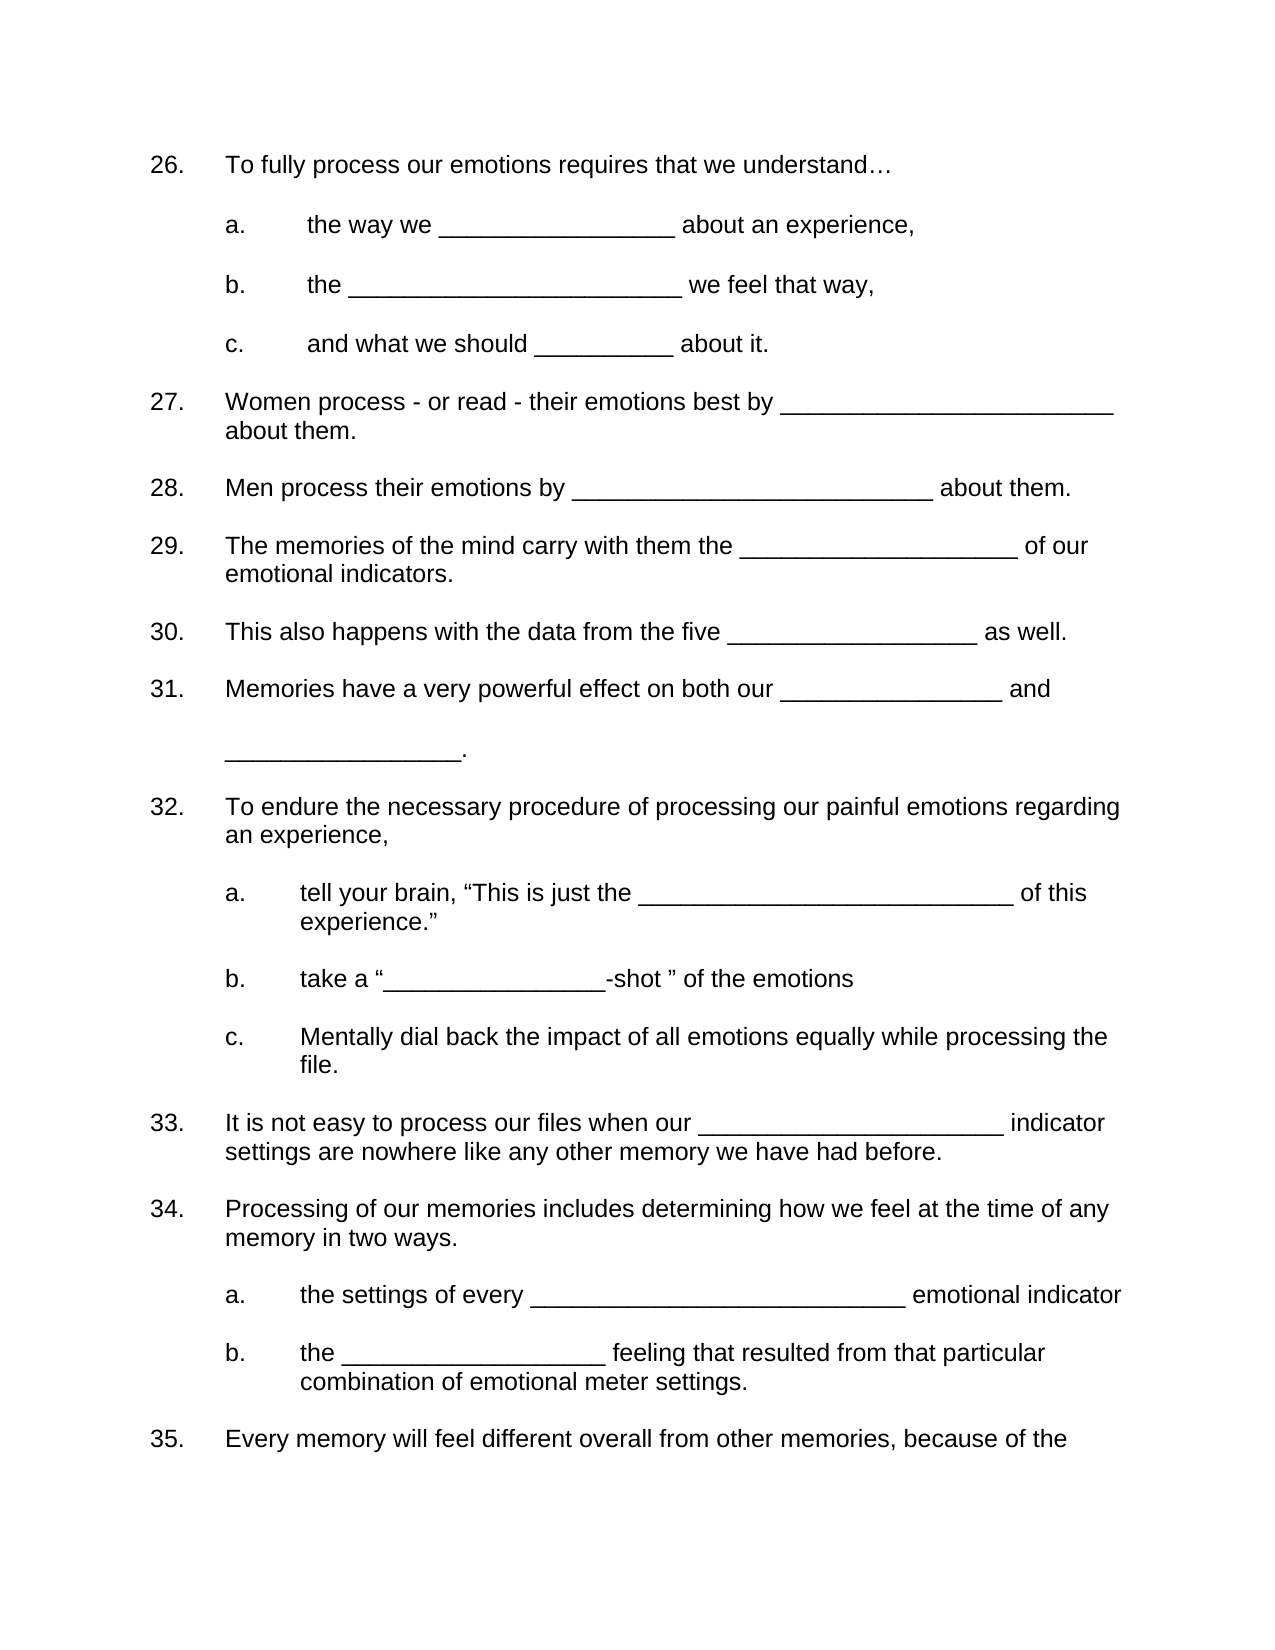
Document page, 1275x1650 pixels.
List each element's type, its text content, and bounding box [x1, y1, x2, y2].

list This also happens with the data from the five __________________ as well. [150, 617, 1125, 646]
list Memories have a very powerful effect on both our ________________ and [150, 674, 1125, 703]
list and what we should __________ about it. [225, 329, 1125, 358]
list the way we _________________ about an experience, [225, 210, 1125, 238]
list It is not easy to process our files when our ______________________ indicator settings are nowhere like any other memory we have had before. [150, 1108, 1125, 1165]
list To endure the necessary procedure of processing our painful emotions regarding an experience, [150, 792, 1125, 849]
list Every memory will feel different overall from other memories, because of the [150, 1424, 1125, 1453]
list tell your brain, “This is just the ___________________________ of this experience.” [225, 878, 1125, 935]
list To fully process our emotions requires that we understand… [150, 150, 1125, 179]
list Men process their emotions by __________________________ about them. [150, 473, 1125, 502]
list the ________________________ we feel that way, [225, 269, 1125, 298]
list _________________. [225, 734, 1125, 763]
list Mentally dial back the impact of all emotions equally while processing the file. [225, 1022, 1125, 1079]
list the settings of every ___________________________ emotional indicator [225, 1280, 1125, 1309]
list Women process - or read - their emotions best by ________________________ about them. [150, 387, 1125, 444]
list The memories of the mind carry with them the ____________________ of our emotional indicators. [150, 531, 1125, 588]
list Processing of our memories includes determining how we feel at the time of any memory in two ways. [150, 1194, 1125, 1252]
list the ___________________ feeling that resulted from that particular combination of emotional meter settings. [225, 1338, 1125, 1395]
list take a “________________-shot ” of the emotions [225, 964, 1125, 993]
